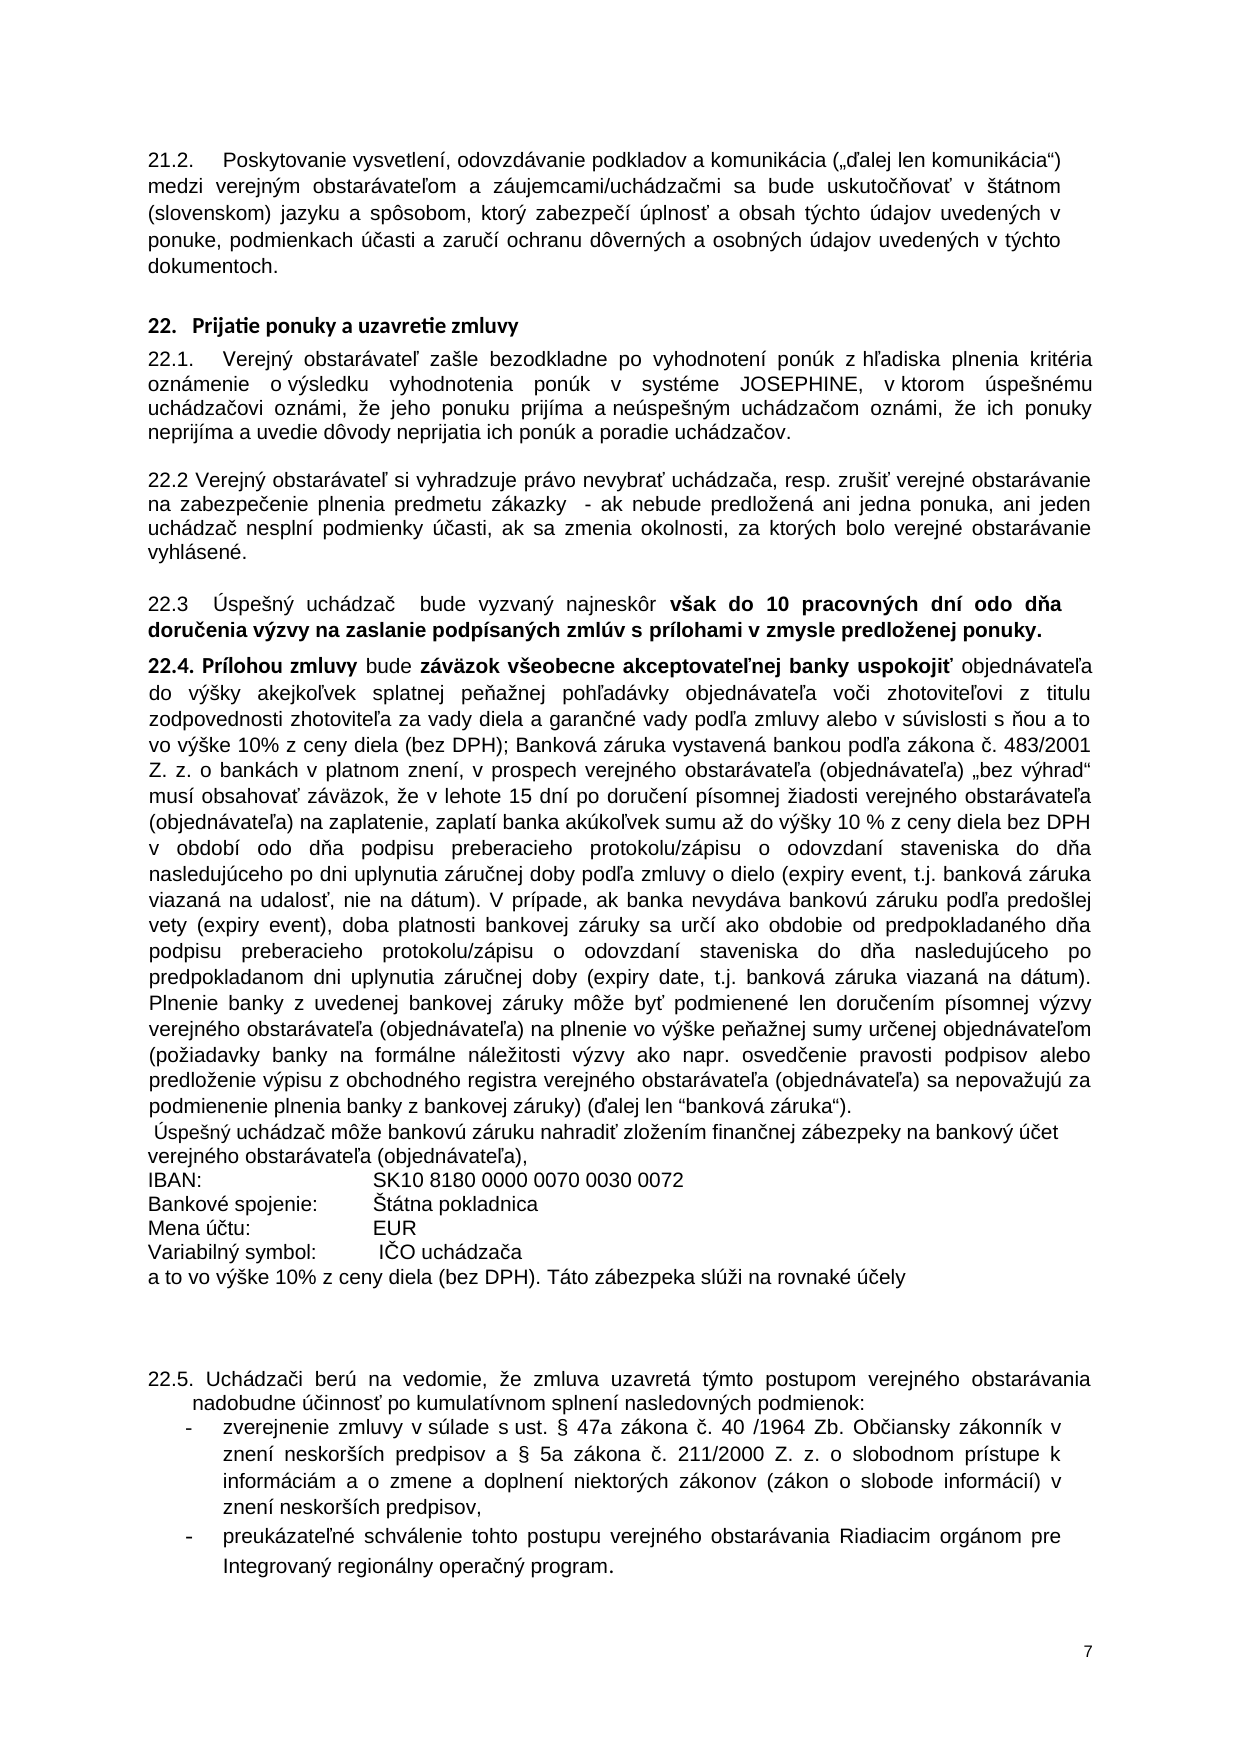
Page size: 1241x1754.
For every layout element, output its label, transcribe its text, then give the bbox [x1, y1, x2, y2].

text 22.4. Prílohou zmluvy bude záväzok všeobecne akceptovateľnej banky uspokojiť objednávateľa do výšky akejkoľvek splatnej peňažnej pohľadávky objednávateľa voči zhotoviteľovi z titulu zodpovednosti zhotoviteľa za vady diela a garančné vady podľa zmluvy alebo v súvislosti s ňou a to vo výške 10% z ceny diela (bez DPH); Banková záruka vystavená bankou podľa zákona č. 483/2001 Z. z. o bankách v platnom znení, v prospech verejného obstarávateľa (objednávateľa) „bez výhrad“ musí obsahovať záväzok, že v lehote 15 dní po doručení písomnej žiadosti verejného obstarávateľa (objednávateľa) na zaplatenie, zaplatí banka akúkoľvek sumu až do výšky 10 % z ceny diela bez DPH v období odo dňa podpisu preberacieho protokolu/zápisu o odovzdaní staveniska do dňa nasledujúceho po dni uplynutia záručnej doby podľa zmluvy o dielo (expiry event, t.j. banková záruka viazaná na udalosť, nie na dátum). V prípade, ak banka nevydáva bankovú záruku podľa predošlej vety (expiry event), doba platnosti bankovej záruky sa určí ako obdobie od predpokladaného dňa podpisu preberacieho protokolu/zápisu o odovzdaní staveniska do dňa nasledujúceho po predpokladanom dni uplynutia záručnej doby (expiry date, t.j. banková záruka viazaná na dátum). Plnenie banky z uvedenej bankovej záruky môže byť podmienené len doručením písomnej výzvy verejného obstarávateľa (objednávateľa) na plnenie vo výške peňažnej sumy určenej objednávateľom (požiadavky banky na formálne náležitosti výzvy ako napr. osvedčenie pravosti podpisov alebo predloženie výpisu z obchodného registra verejného obstarávateľa (objednávateľa) sa nepovažujú za podmienenie plnenia banky z bankovej záruky) (ďalej len “banková záruka“). [148, 651, 1092, 1118]
text Bankové spojenie: Štátna pokladnica [148, 1192, 1092, 1216]
list Poskytovanie vysvetlení, odovzdávanie podkladov a komunikácia („ďalej len komunikácia“) medzi verejným obstarávateľom a záujemcami/uchádzačmi sa bude uskutočňovať v štátnom (slovenskom) jazyku a spôsobom, ktorý zabezpečí úplnosť a obsah týchto údajov uvedených v ponuke, podmienkach účasti a zaručí ochranu dôverných a osobných údajov uvedených v týchto dokumentoch. [148, 148, 1062, 278]
list Prijatie ponuky a uzavretie zmluvy [148, 312, 1064, 340]
text 22.5. Uchádzači berú na vedomie, že zmluva uzavretá týmto postupom verejného obstarávania nadobudne účinnosť po kumulatívnom splnení nasledovných podmienok: [148, 1367, 1092, 1415]
text Mena účtu: EUR [148, 1216, 1092, 1240]
list preukázateľné schválenie tohto postupu verejného obstarávania Riadiacim orgánom pre Integrovaný regionálny operačný program. [185, 1522, 1062, 1579]
text 22.3 Úspešný uchádzač bude vyzvaný najneskôr však do 10 pracovných dní odo dňa doručenia výzvy na zaslanie podpísaných zmlúv s prílohami v zmysle predloženej ponuky. [148, 591, 1062, 642]
text IBAN: SK10 8180 0000 0070 0030 0072 [148, 1168, 1092, 1192]
text Úspešný uchádzač môže bankovú záruku nahradiť zložením finančnej zábezpeky na bankový účet verejného obstarávateľa (objednávateľa), [148, 1120, 1092, 1168]
text Variabilný symbol: IČO uchádzača [148, 1240, 1092, 1264]
list zverejnenie zmluvy v súlade s ust. § 47a zákona č. 40 /1964 Zb. Občiansky zákonník v znení neskorších predpisov a § 5a zákona č. 211/2000 Z. z. o slobodnom prístupe k informáciám a o zmene a doplnení niektorých zákonov (zákon o slobode informácií) v znení neskorších predpisov, [185, 1415, 1062, 1519]
list 22.2 Verejný obstarávateľ si vyhradzuje právo nevybrať uchádzača, resp. zrušiť verejné obstarávanie na zabezpečenie plnenia predmetu zákazky - ak nebude predložená ani jedna ponuka, ani jeden uchádzač nesplní podmienky účasti, ak sa zmenia okolnosti, za ktorých bolo verejné obstarávanie vyhlásené. [148, 468, 1092, 563]
text a to vo výške 10% z ceny diela (bez DPH). Táto zábezpeka slúži na rovnaké účely [148, 1264, 1092, 1289]
list Verejný obstarávateľ zašle bezodkladne po vyhodnotení ponúk z hľadiska plnenia kritéria oznámenie o výsledku vyhodnotenia ponúk v systéme JOSEPHINE, v ktorom úspešnému uchádzačovi oznámi, že jeho ponuku prijíma a neúspešným uchádzačom oznámi, že ich ponuky neprijíma a uvedie dôvody neprijatia ich ponúk a poradie uchádzačov. [148, 344, 1092, 444]
